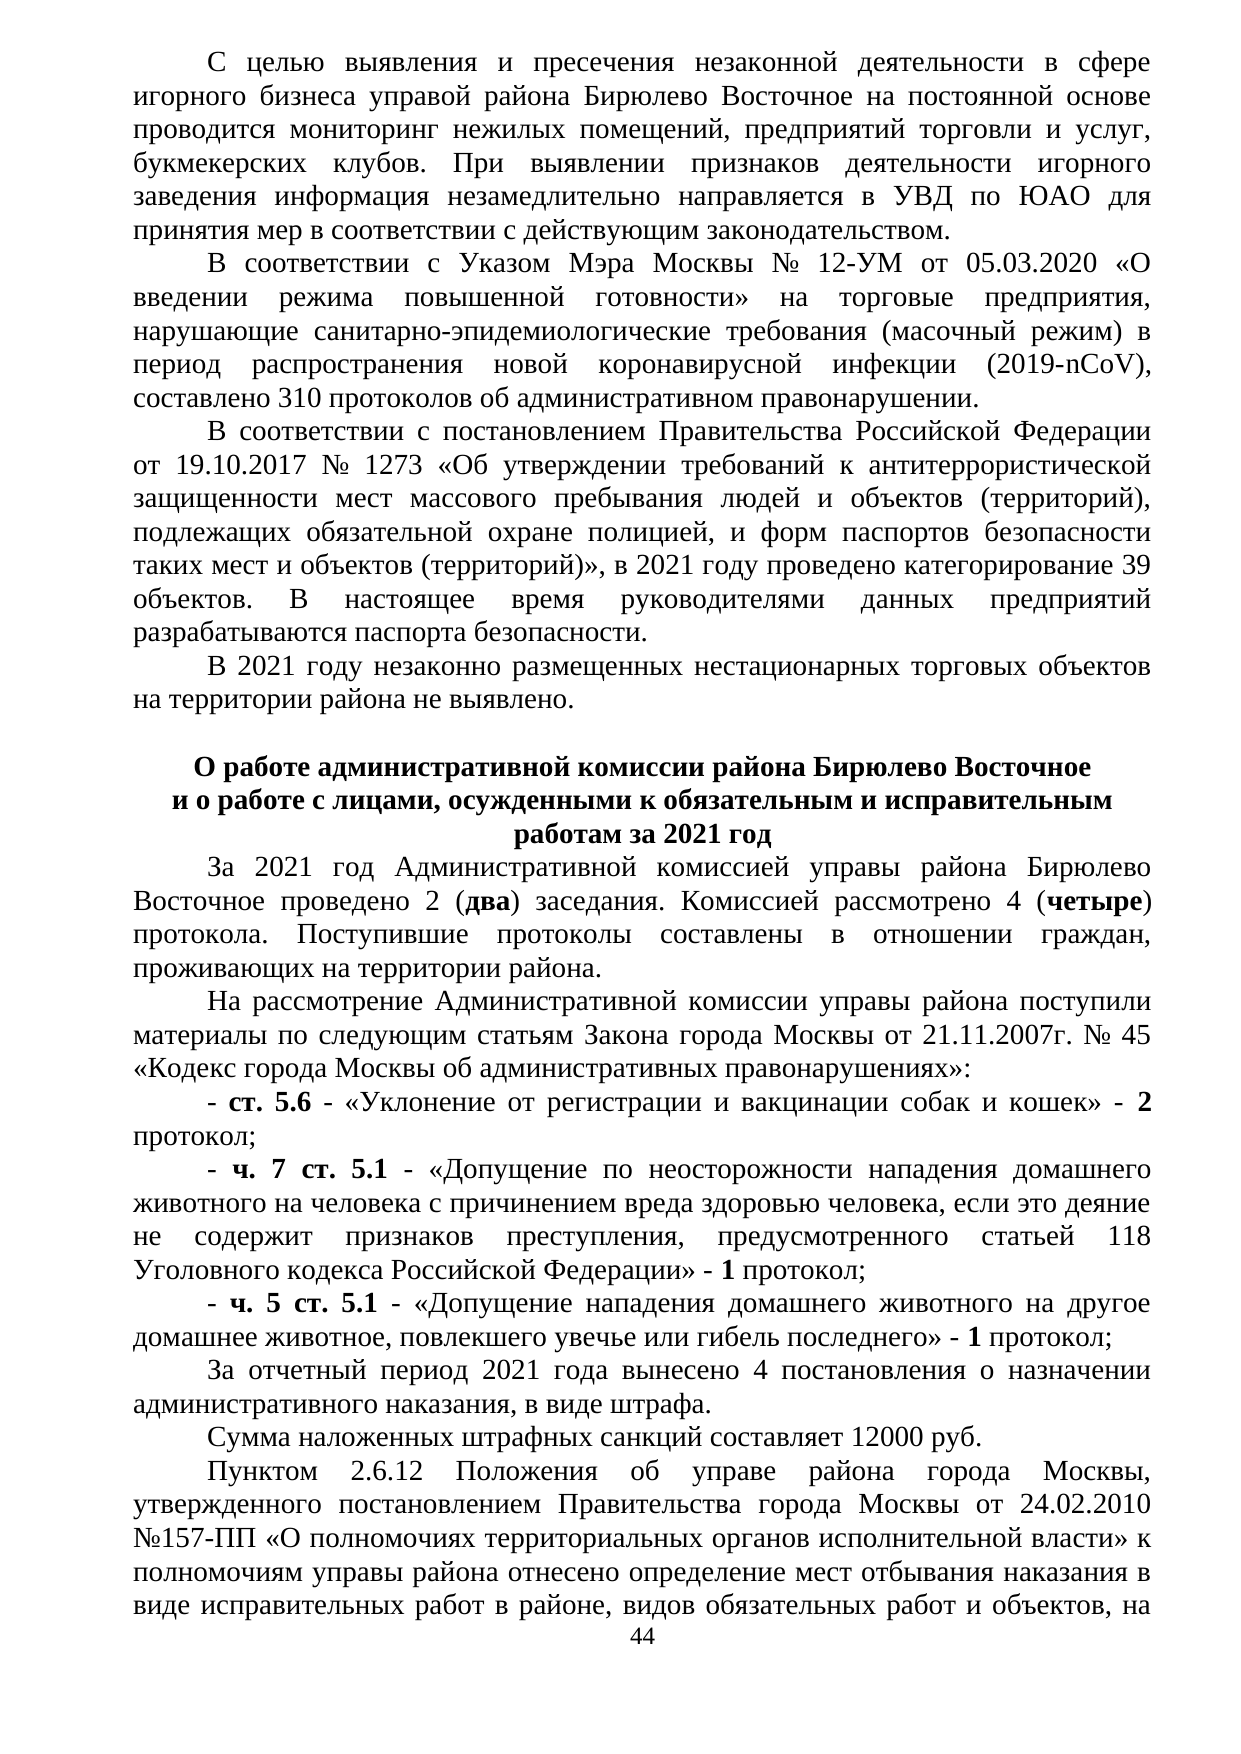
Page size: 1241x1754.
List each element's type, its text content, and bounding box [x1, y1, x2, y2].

text В соответствии с постановлением Правительства Российской Федерации от 19.10.2017 № 1273 «Об утверждении требований к антитеррористической защищенности мест массового пребывания людей и объектов (территорий), подлежащих обязательной охране полицией, и форм паспортов безопасности таких мест и объектов (территорий)», в 2021 году проведено категорирование 39 объектов. В настоящее время руководителями данных предприятий разрабатываются паспорта безопасности. [133, 413, 1152, 648]
text С целью выявления и пресечения незаконной деятельности в сфере игорного бизнеса управой района Бирюлево Восточное на постоянной основе проводится мониторинг нежилых помещений, предприятий торговли и услуг, букмекерских клубов. При выявлении признаков деятельности игорного заведения информация незамедлительно направляется в УВД по ЮАО для принятия мер в соответствии с действующим законодательством. [133, 44, 1152, 246]
text В соответствии с Указом Мэра Москвы № 12-УМ от 05.03.2020 «О введении режима повышенной готовности» на торговые предприятия, нарушающие санитарно-эпидемиологические требования (масочный режим) в период распространения новой коронавирусной инфекции (2019-nCoV), составлено 310 протоколов об административном правонарушении. [133, 246, 1152, 413]
text За отчетный период 2021 года вынесено 4 постановления о назначении административного наказания, в виде штрафа. [133, 1352, 1152, 1419]
text На рассмотрение Административной комиссии управы района поступили материалы по следующим статьям Закона города Москвы от 21.11.2007г. № 45 «Кодекс города Москвы об административных правонарушениях»: [133, 983, 1152, 1084]
text В 2021 году незаконно размещенных нестационарных торговых объектов на территории района не выявлено. [133, 648, 1152, 715]
text - ч. 5 ст. 5.1 - «Допущение нападения домашнего животного на другое домашнее животное, повлекшего увечье или гибель последнего» - 1 протокол; [133, 1285, 1152, 1352]
text - ст. 5.6 - «Уклонение от регистрации и вакцинации собак и кошек» - 2 протокол; [133, 1084, 1152, 1151]
text О работе административной комиссии района Бирюлево Восточное [133, 749, 1152, 782]
text Сумма наложенных штрафных санкций составляет 12000 руб. [133, 1419, 1152, 1453]
text - ч. 7 ст. 5.1 - «Допущение по неосторожности нападения домашнего животного на человека с причинением вреда здоровью человека, если это деяние не содержит признаков преступления, предусмотренного статьей 118 Уголовного кодекса Российской Федерации» - 1 протокол; [133, 1151, 1152, 1285]
text За 2021 год Административной комиссией управы района Бирюлево Восточное проведено 2 (два) заседания. Комиссией рассмотрено 4 (четыре) протокола. Поступившие протоколы составлены в отношении граждан, проживающих на территории района. [133, 849, 1152, 983]
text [133, 1453, 1152, 1621]
text и о работе с лицами, осужденными к обязательным и исправительным работам за 2021 год [133, 782, 1152, 849]
